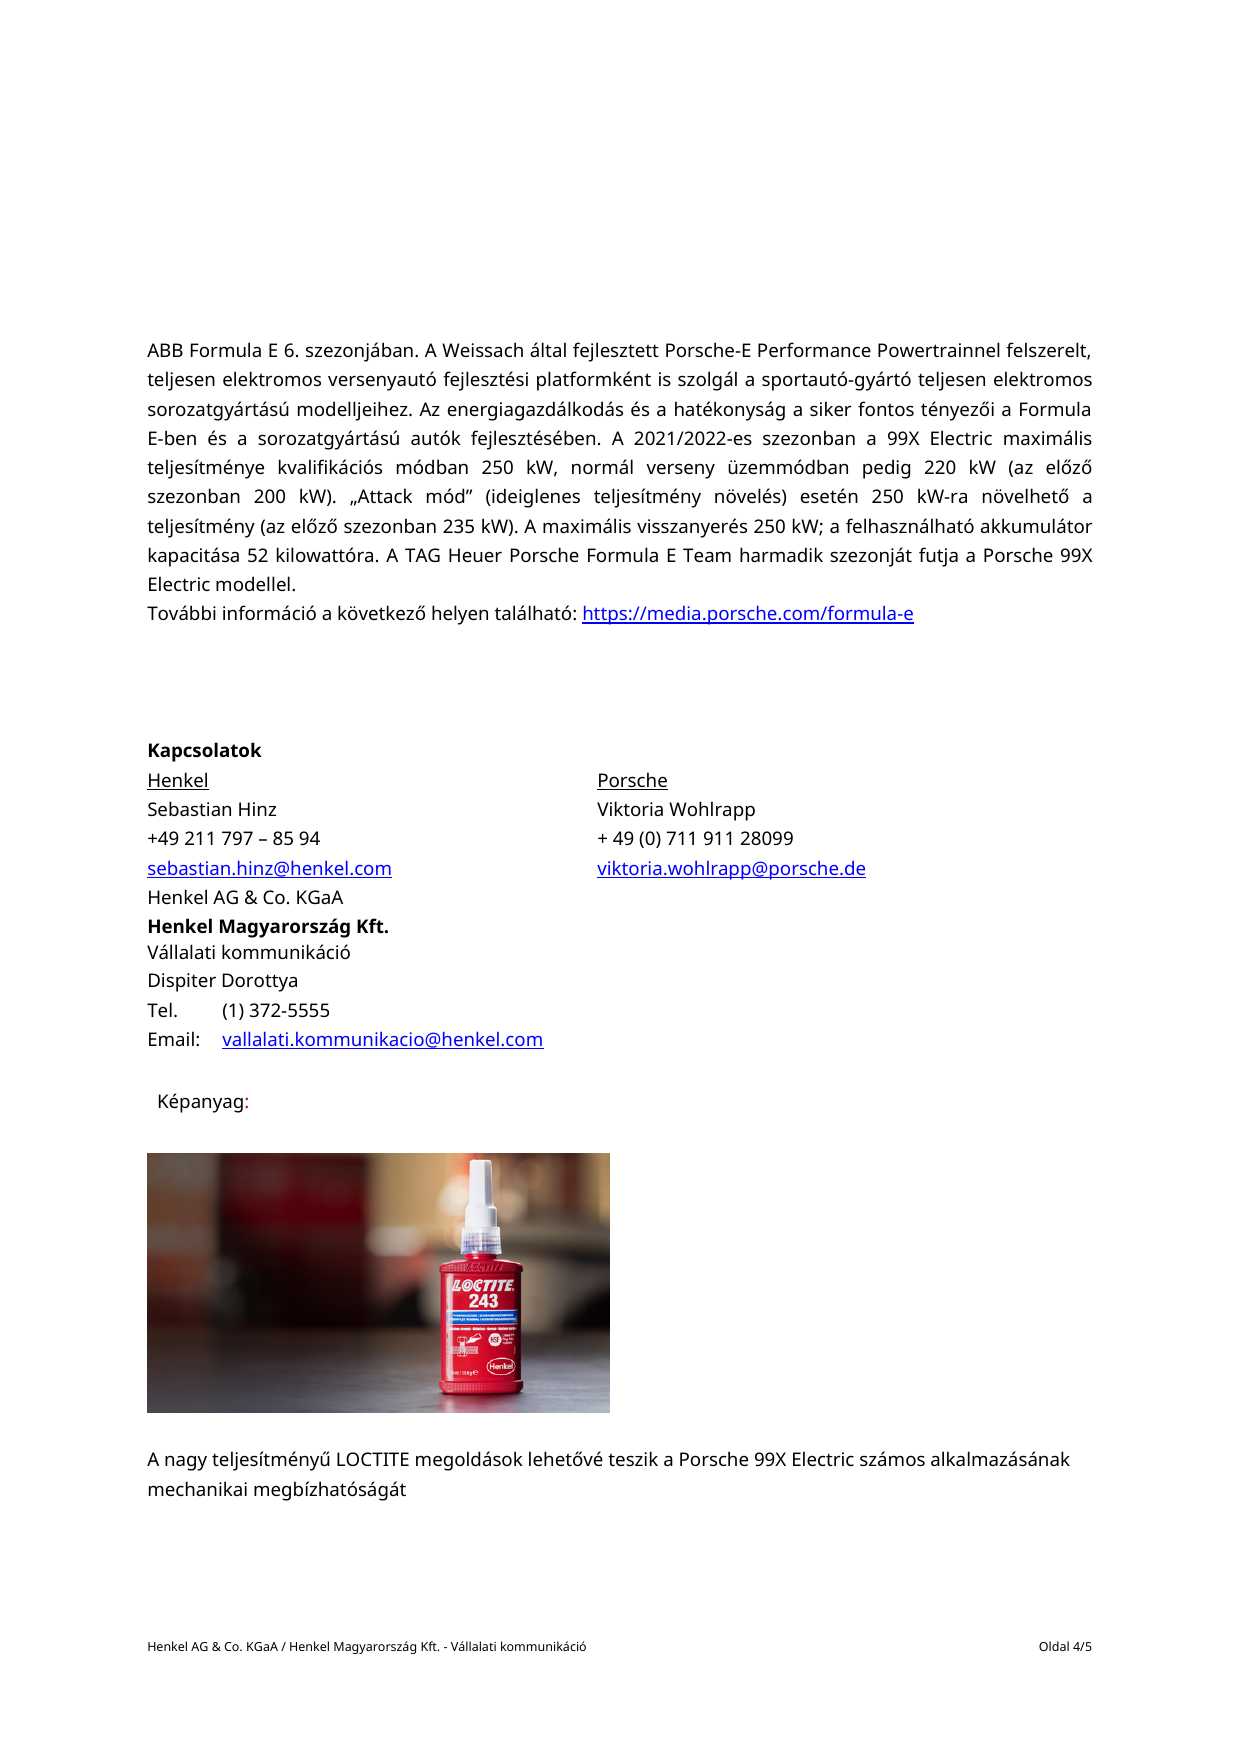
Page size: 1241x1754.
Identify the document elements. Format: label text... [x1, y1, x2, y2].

text Kapcsolatok [147, 738, 1093, 763]
text Vállalati kommunikáció [147, 939, 1093, 964]
text sebastian.hinz@henkel.com viktoria.wohlrapp@porsche.de [147, 855, 1093, 880]
text Henkel AG & Co. KGaA [147, 884, 1093, 910]
text Dispiter Dorottya [147, 964, 1093, 994]
text Email: vallalati.kommunikacio@henkel.com [147, 1023, 1093, 1052]
text +49 211 797 – 85 94 + 49 (0) 711 911 28099 [147, 826, 1093, 851]
text Képanyag: [147, 1088, 1093, 1113]
picture [147, 1153, 610, 1413]
text Henkel Porsche [147, 767, 1093, 793]
text Tel. (1) 372-5555 [147, 994, 1093, 1023]
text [147, 337, 1093, 597]
text Henkel Magyarország Kft. [147, 913, 1093, 939]
text Sebastian Hinz Viktoria Wohlrapp [147, 796, 1093, 822]
text További információ a következő helyen található: https://media.porsche.com/formula-e [147, 601, 1093, 626]
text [147, 1447, 1093, 1501]
